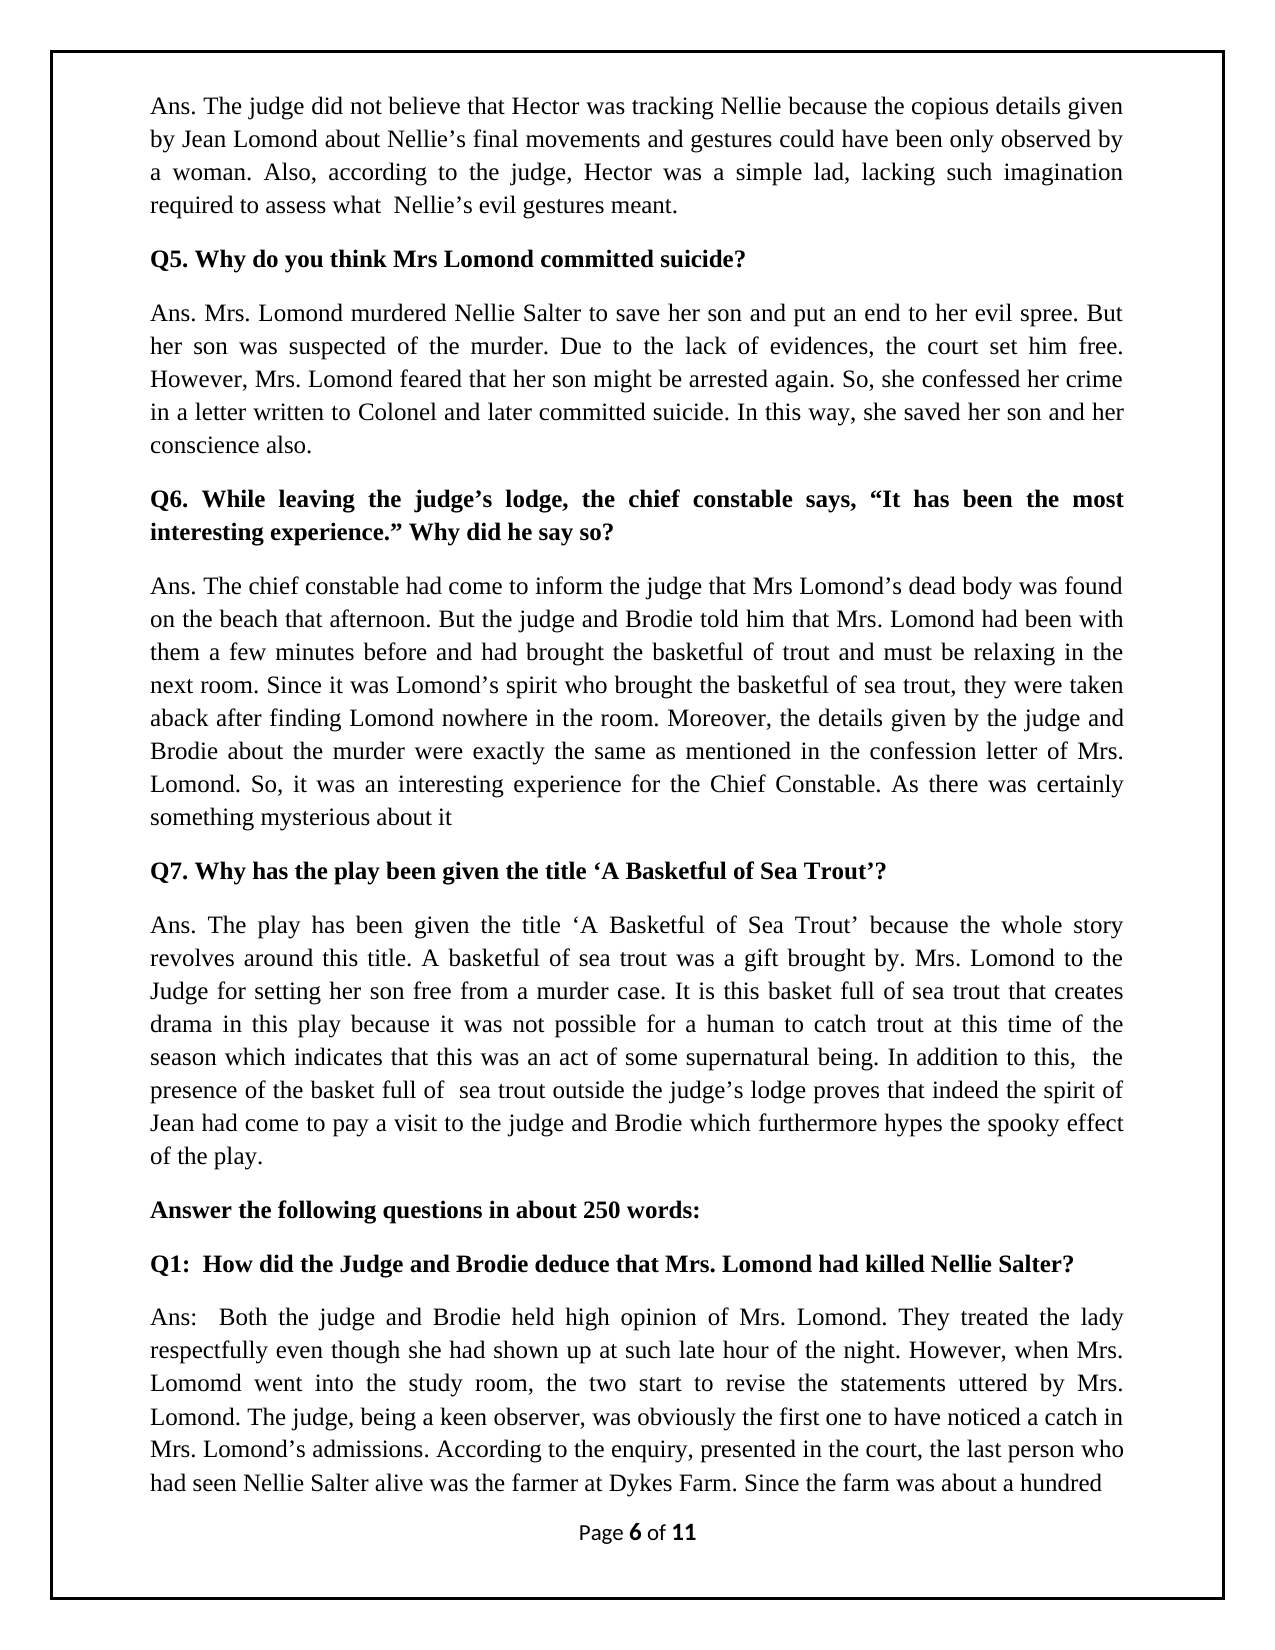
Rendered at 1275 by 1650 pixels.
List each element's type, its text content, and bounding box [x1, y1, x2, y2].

text Q6. While leaving the judge’s lodge, the chief constable says, “It has been the most interesting experience.” Why did he say so? [150, 484, 1125, 546]
text Q7. Why has the play been given the title ‘A Basketful of Sea Trout’? [150, 856, 1125, 885]
text Answer the following questions in about 250 words: [150, 1195, 1125, 1223]
text Ans. The chief constable had come to inform the judge that Mrs Lomond’s dead body was found on the beach that afternoon. But the judge and Brodie told him that Mrs. Lomond had been with them a few minutes before and had brought the basketful of trout and must be relaxing in the next room. Since it was Lomond’s spirit who brought the basketful of sea trout, they were taken aback after finding Lomond nowhere in the room. Moreover, the details given by the judge and Brodie about the murder were exactly the same as mentioned in the confession letter of Mrs. Lomond. So, it was an interesting experience for the Chief Constable. As there was certainly something mysterious about it [150, 571, 1125, 831]
text Ans. Mrs. Lomond murdered Nellie Salter to save her son and put an end to her evil spree. But her son was suspected of the murder. Due to the lack of evidences, the court set him free. However, Mrs. Lomond feared that her son might be arrested again. So, she confessed her crime in a letter written to Colonel and later committed suicide. In this way, she saved her son and her conscience also. [150, 298, 1125, 459]
text Ans. The judge did not believe that Hector was tracking Nellie because the copious details given by Jean Lomond about Nellie’s final movements and gestures could have been only observed by a woman. Also, according to the judge, Hector was a simple lad, lacking such imagination required to assess what Nellie’s evil gestures meant. [150, 91, 1125, 219]
text Ans: Both the judge and Brodie held high opinion of Mrs. Lomond. They treated the lady respectfully even though she had shown up at such late hour of the night. However, when Mrs. Lomomd went into the study room, the two start to revise the statements uttered by Mrs. Lomond. The judge, being a keen observer, was obviously the first one to have noticed a catch in Mrs. Lomond’s admissions. According to the enquiry, presented in the court, the last person who had seen Nellie Salter alive was the farmer at Dykes Farm. Since the farm was about a hundred [150, 1302, 1125, 1496]
text Ans. The play has been given the title ‘A Basketful of Sea Trout’ because the whole story revolves around this title. A basketful of sea trout was a gift brought by. Mrs. Lomond to the Judge for setting her son free from a murder case. It is this basket full of sea trout that creates drama in this play because it was not possible for a human to catch trout at this time of the season which indicates that this was an act of some supernatural being. In addition to this, the presence of the basket full of sea trout outside the judge’s lodge proves that indeed the spirit of Jean had come to pay a visit to the judge and Brodie which furthermore hypes the spooky effect of the play. [150, 910, 1125, 1170]
text Q1: How did the Judge and Brodie deduce that Mrs. Lomond had killed Nellie Salter? [150, 1249, 1125, 1277]
text Q5. Why do you think Mrs Lomond committed suicide? [150, 244, 1125, 273]
